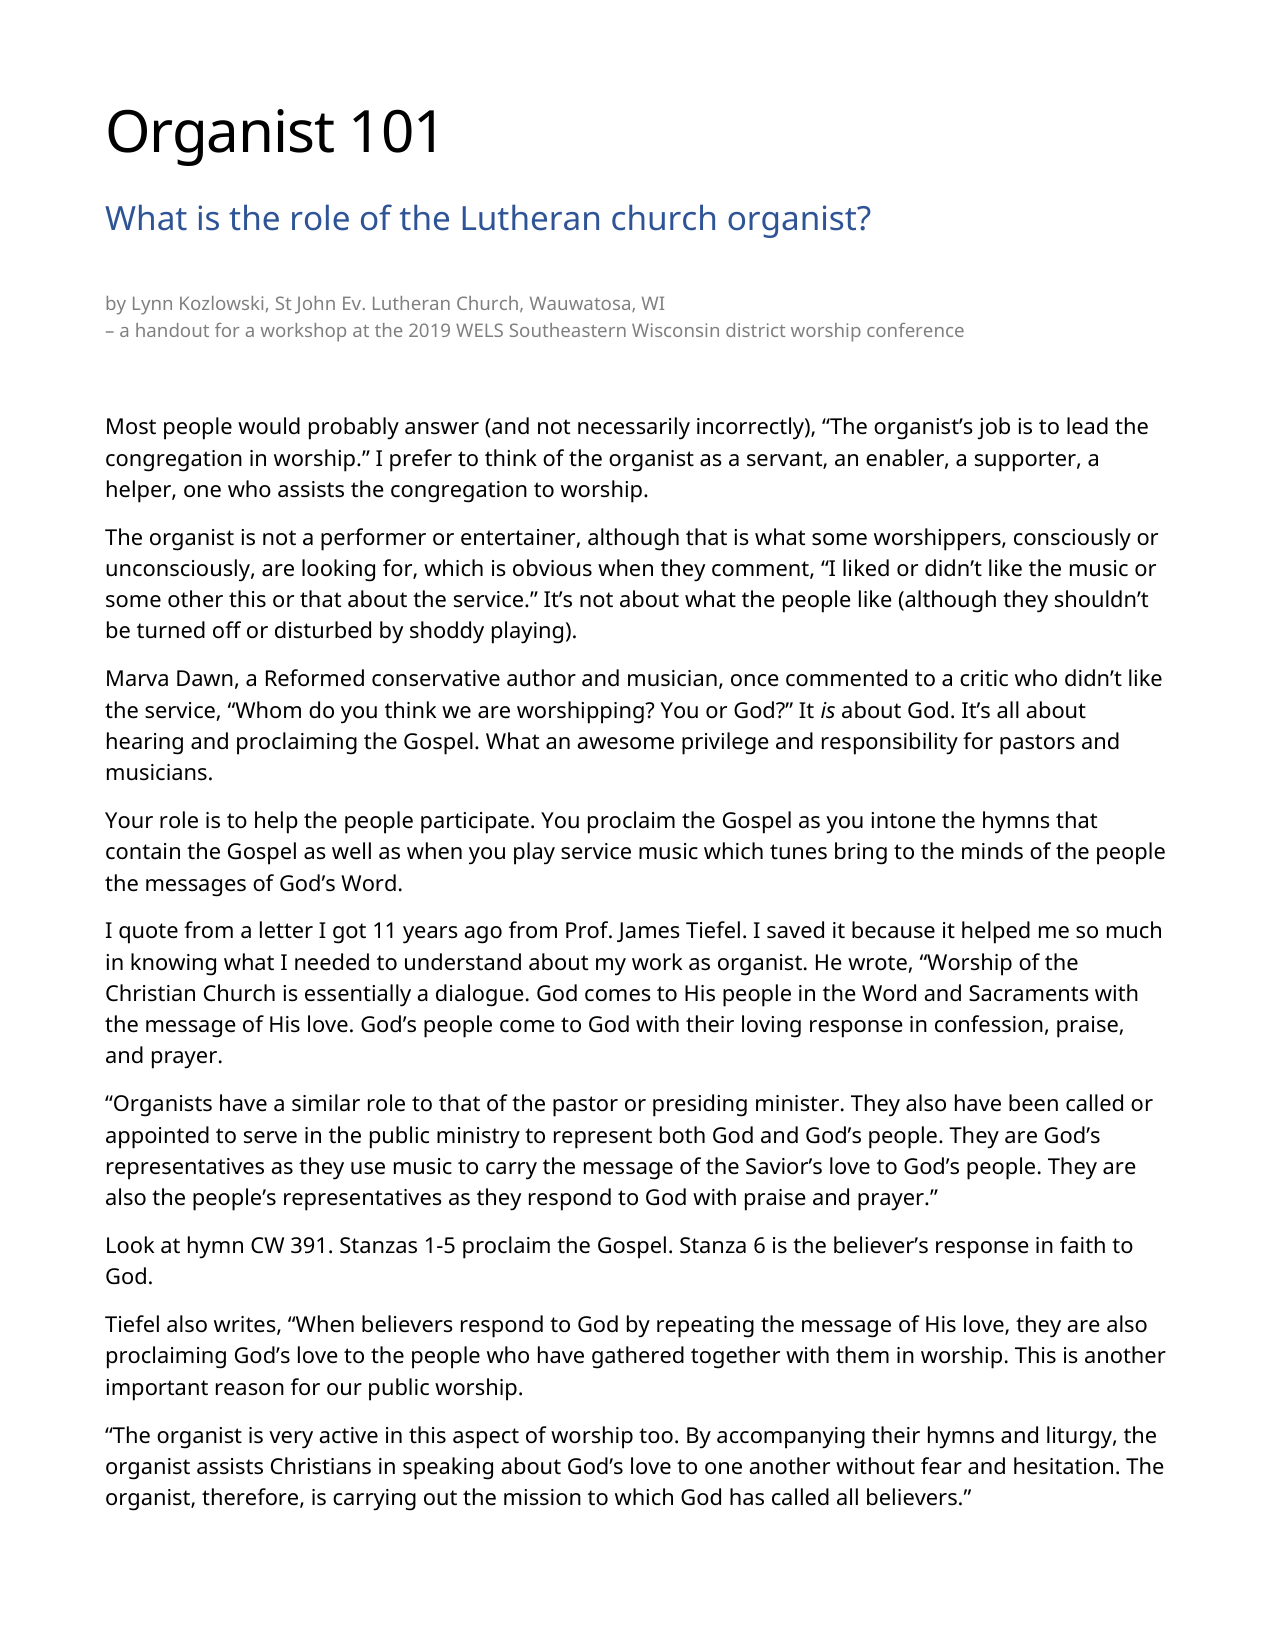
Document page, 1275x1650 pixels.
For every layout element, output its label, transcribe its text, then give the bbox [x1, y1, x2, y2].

text Tiefel also writes, “When believers respond to God by repeating the message of His love, they are also proclaiming God’s love to the people who have gathered together with them in worship. This is another important reason for our public worship. [105, 1308, 1170, 1402]
text I quote from a letter I got 11 years ago from Prof. James Tiefel. I saved it because it helped me so much in knowing what I needed to understand about my work as organist. He wrote, “Worship of the Christian Church is essentially a dialogue. God comes to His people in the Word and Sacraments with the message of His love. God’s people come to God with their loving response in confession, praise, and prayer. [105, 914, 1170, 1070]
text Look at hymn CW 391. Stanzas 1-5 proclaim the Gospel. Stanza 6 is the believer’s response in faith to God. [105, 1229, 1170, 1291]
text Most people would probably answer (and not necessarily incorrectly), “The organist’s job is to lead the congregation in worship.” I prefer to think of the organist as a servant, an enabler, a supporter, a helper, one who assists the congregation to worship. [105, 410, 1170, 504]
text Your role is to help the people participate. You proclaim the Gospel as you intone the hymns that contain the Gospel as well as when you play service music which tunes bring to the minds of the people the messages of God’s Word. [105, 804, 1170, 897]
text Marva Dawn, a Reformed conservative author and musician, once commented to a critic who didn’t like the service, “Whom do you think we are worshipping? You or God?” It is about God. It’s all about hearing and proclaiming the Gospel. What an awesome privilege and responsibility for pastors and musicians. [105, 662, 1170, 787]
text by Lynn Kozlowski, St John Ev. Lutheran Church, Wauwatosa, WI – a handout for a workshop at the 2019 WELS Southeastern Wisconsin district worship conference [105, 290, 1170, 343]
text “Organists have a similar role to that of the pastor or presiding minister. They also have been called or appointed to serve in the public ministry to represent both God and God’s people. They are God’s representatives as they use music to carry the message of the Savior’s love to God’s people. They are also the people’s representatives as they respond to God with praise and prayer.” [105, 1087, 1170, 1212]
text The organist is not a performer or entertainer, although that is what some worshippers, consciously or unconsciously, are looking for, which is obvious when they comment, “I liked or didn’t like the music or some other this or that about the service.” It’s not about what the people like (although they shouldn’t be turned off or disturbed by shoddy playing). [105, 520, 1170, 645]
subtitle What is the role of the Lutheran church organist? [105, 194, 1170, 240]
text “The organist is very active in this aspect of worship too. By accompanying their hymns and liturgy, the organist assists Christians in speaking about God’s love to one another without fear and hesitation. The organist, therefore, is carrying out the mission to which God has called all believers.” [105, 1418, 1170, 1512]
title Organist 101 [105, 90, 1170, 169]
